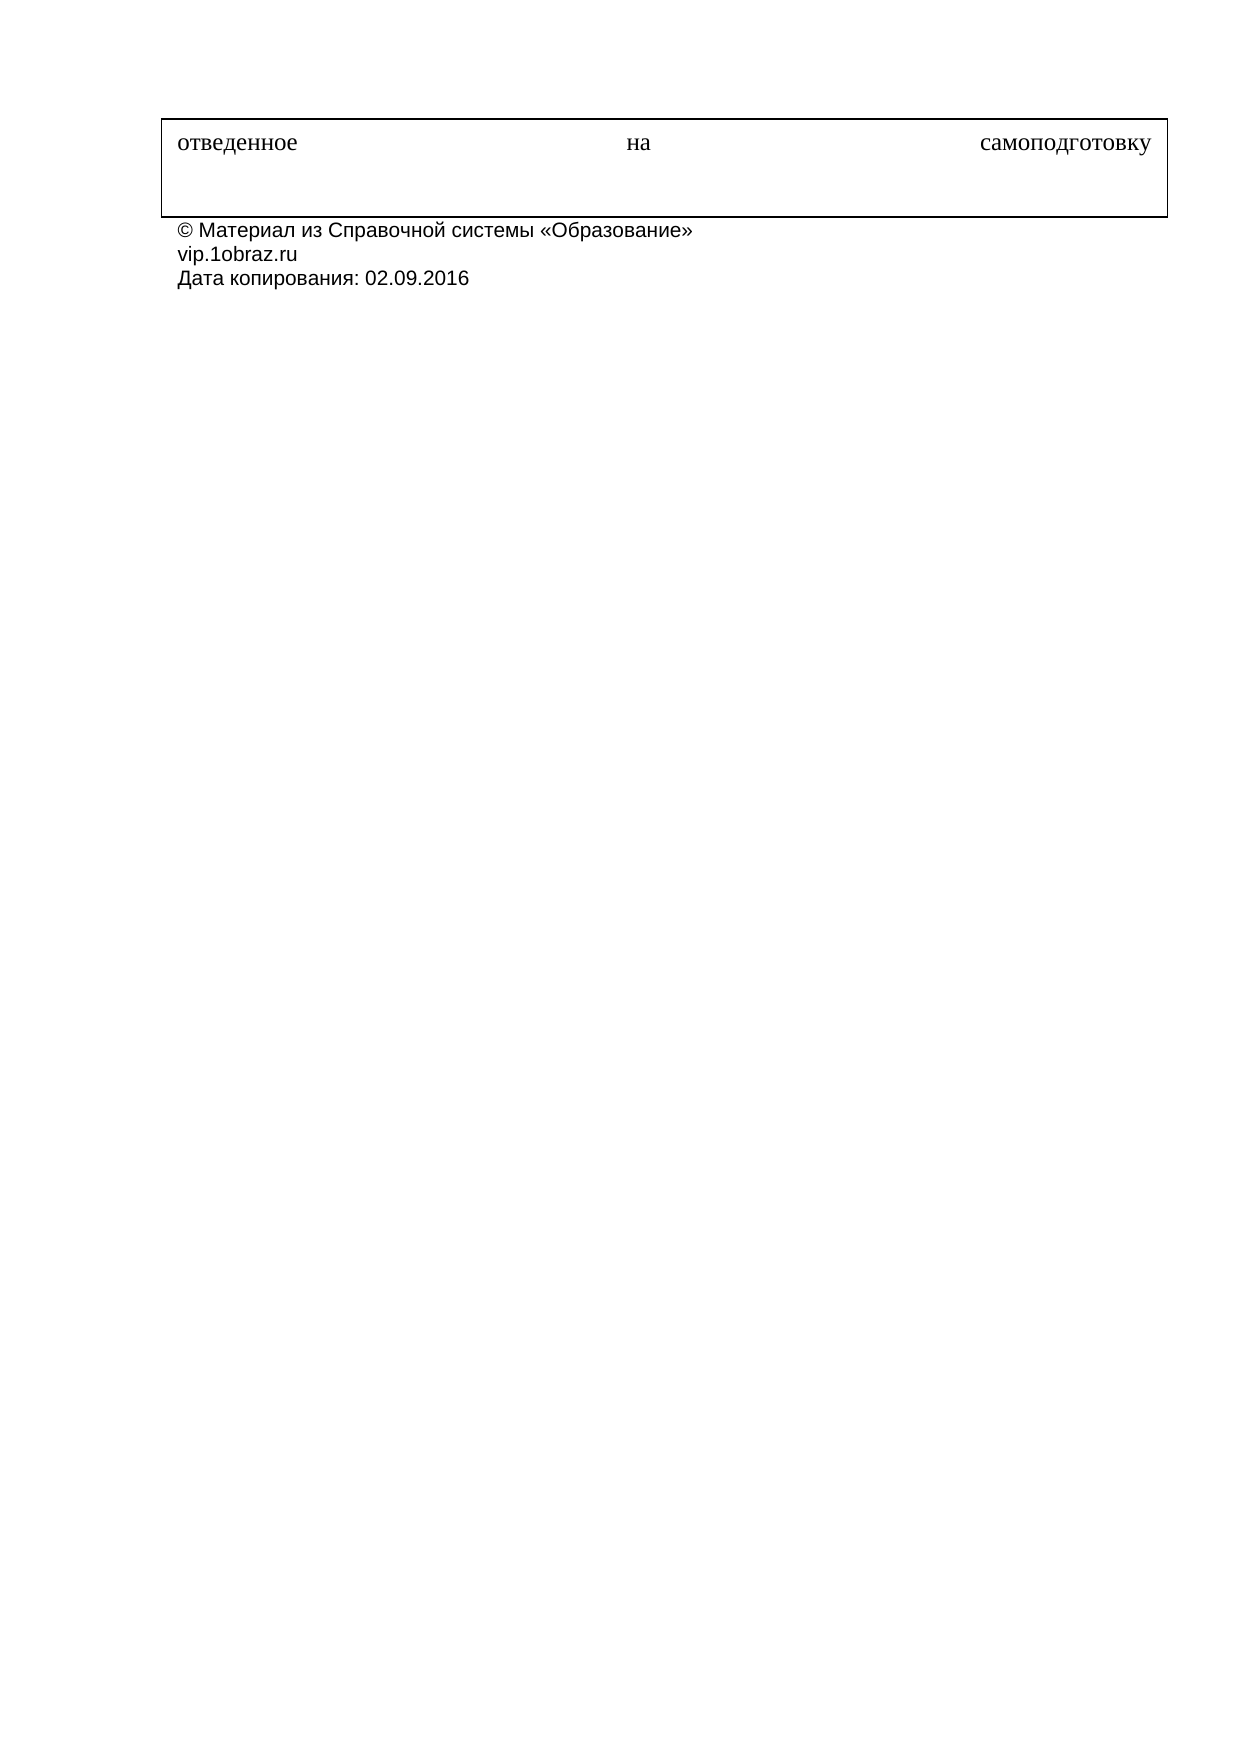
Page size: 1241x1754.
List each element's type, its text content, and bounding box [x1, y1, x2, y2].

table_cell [162, 120, 1167, 216]
text © Материал из Справочной системы «Образование» vip.1obraz.ru Дата копирования: 02.09.2016 [177, 218, 1152, 289]
